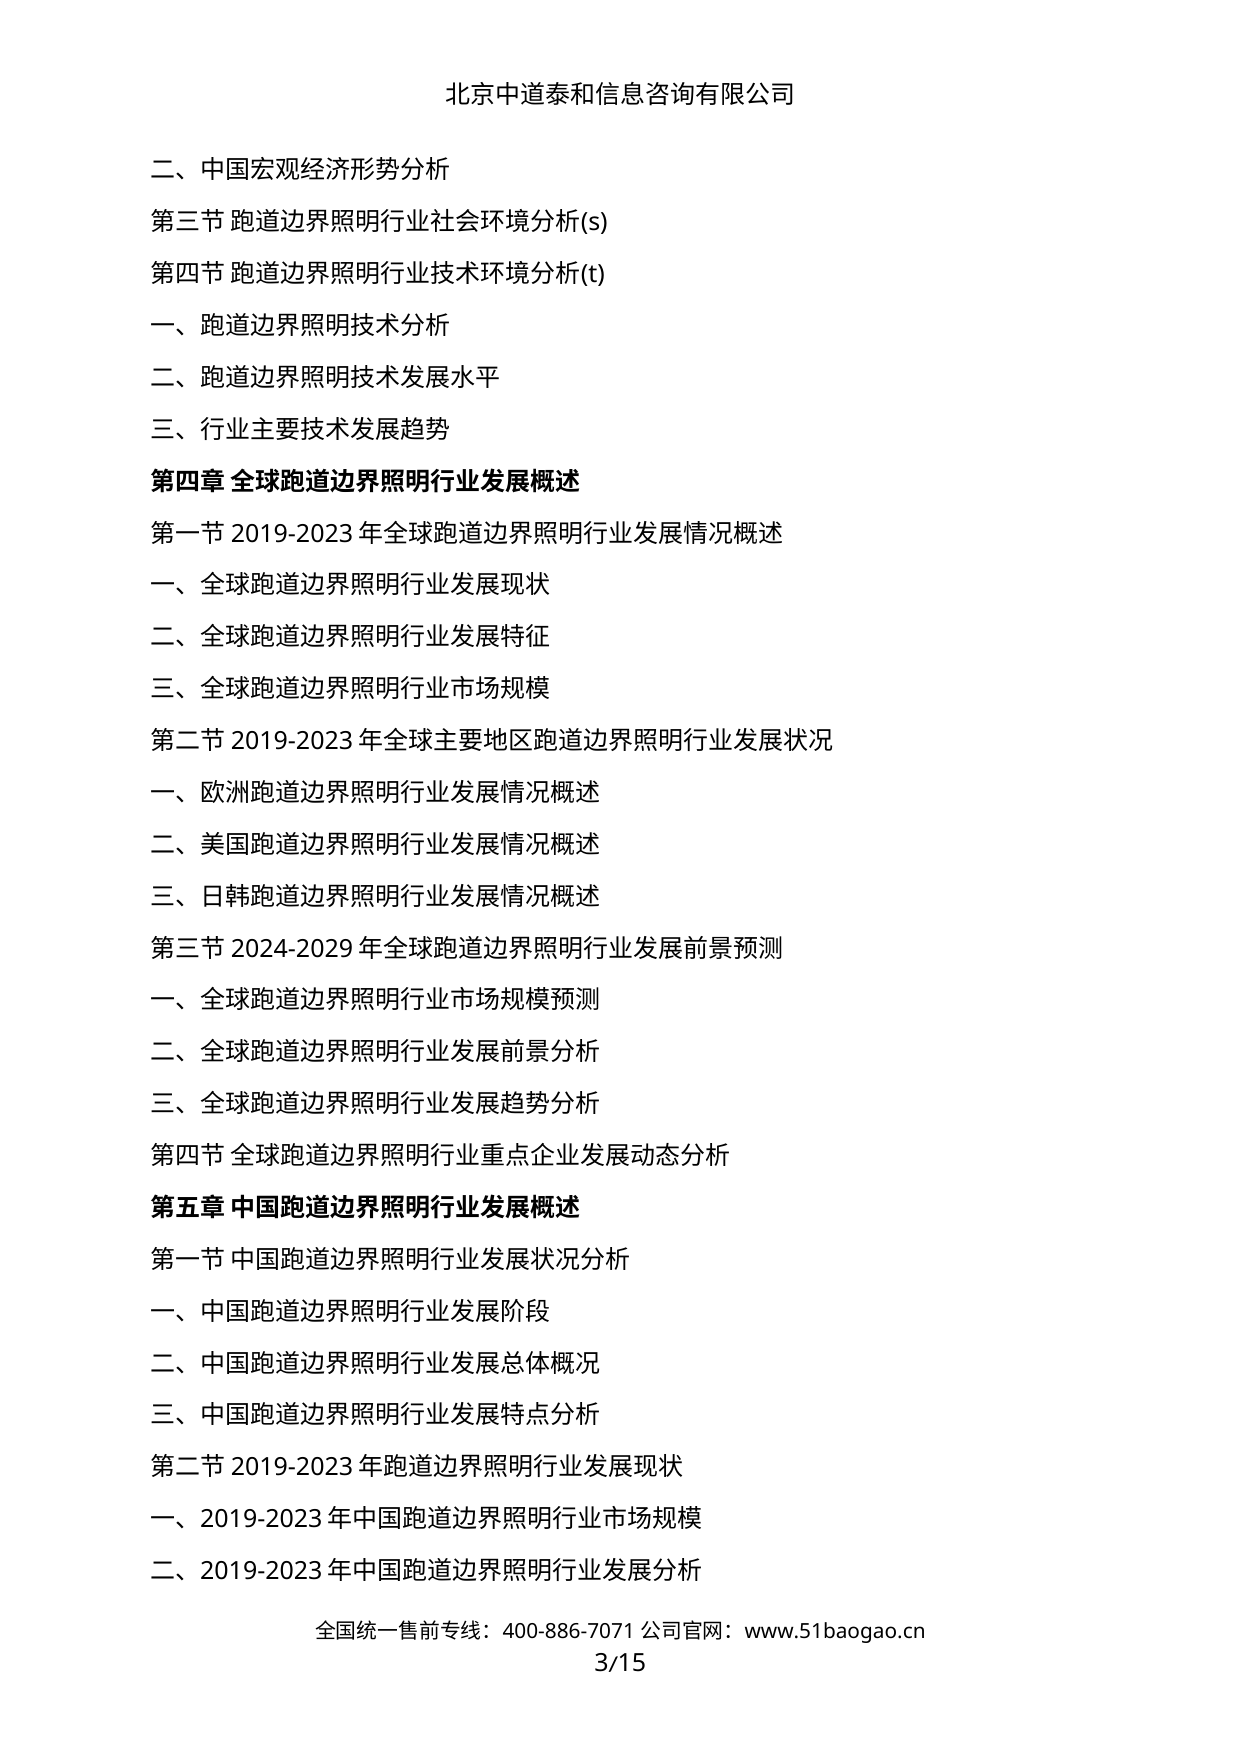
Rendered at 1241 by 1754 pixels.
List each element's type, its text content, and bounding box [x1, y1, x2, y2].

text 第一节 中国跑道边界照明行业发展状况分析 [150, 1239, 1090, 1276]
text 第三节 2024-2029年全球跑道边界照明行业发展前景预测 [150, 928, 1090, 964]
text 二、全球跑道边界照明行业发展特征 [150, 617, 1090, 653]
text 二、跑道边界照明技术发展水平 [150, 357, 1090, 394]
text 第四章 全球跑道边界照明行业发展概述 [150, 461, 1090, 497]
text 三、行业主要技术发展趋势 [150, 409, 1090, 446]
text 第二节 2019-2023年全球主要地区跑道边界照明行业发展状况 [150, 721, 1090, 757]
text 一、中国跑道边界照明行业发展阶段 [150, 1291, 1090, 1327]
text 二、中国跑道边界照明行业发展总体概况 [150, 1343, 1090, 1379]
text 三、全球跑道边界照明行业发展趋势分析 [150, 1084, 1090, 1120]
text 第五章 中国跑道边界照明行业发展概述 [150, 1187, 1090, 1224]
text 第一节 2019-2023年全球跑道边界照明行业发展情况概述 [150, 513, 1090, 549]
text 三、全球跑道边界照明行业市场规模 [150, 669, 1090, 705]
text 一、跑道边界照明技术分析 [150, 306, 1090, 342]
text 一、全球跑道边界照明行业市场规模预测 [150, 980, 1090, 1016]
text 三、日韩跑道边界照明行业发展情况概述 [150, 876, 1090, 912]
text 第四节 全球跑道边界照明行业重点企业发展动态分析 [150, 1136, 1090, 1172]
text 第四节 跑道边界照明行业技术环境分析(t) [150, 254, 1090, 290]
text 二、中国宏观经济形势分析 [150, 150, 1090, 186]
text 二、2019-2023年中国跑道边界照明行业发展分析 [150, 1551, 1090, 1587]
text 二、全球跑道边界照明行业发展前景分析 [150, 1032, 1090, 1068]
text 一、2019-2023年中国跑道边界照明行业市场规模 [150, 1499, 1090, 1535]
text 一、欧洲跑道边界照明行业发展情况概述 [150, 772, 1090, 809]
text 二、美国跑道边界照明行业发展情况概述 [150, 824, 1090, 861]
text 一、全球跑道边界照明行业发展现状 [150, 565, 1090, 601]
text 第三节 跑道边界照明行业社会环境分析(s) [150, 202, 1090, 238]
text 三、中国跑道边界照明行业发展特点分析 [150, 1395, 1090, 1431]
text 第二节 2019-2023年跑道边界照明行业发展现状 [150, 1447, 1090, 1483]
